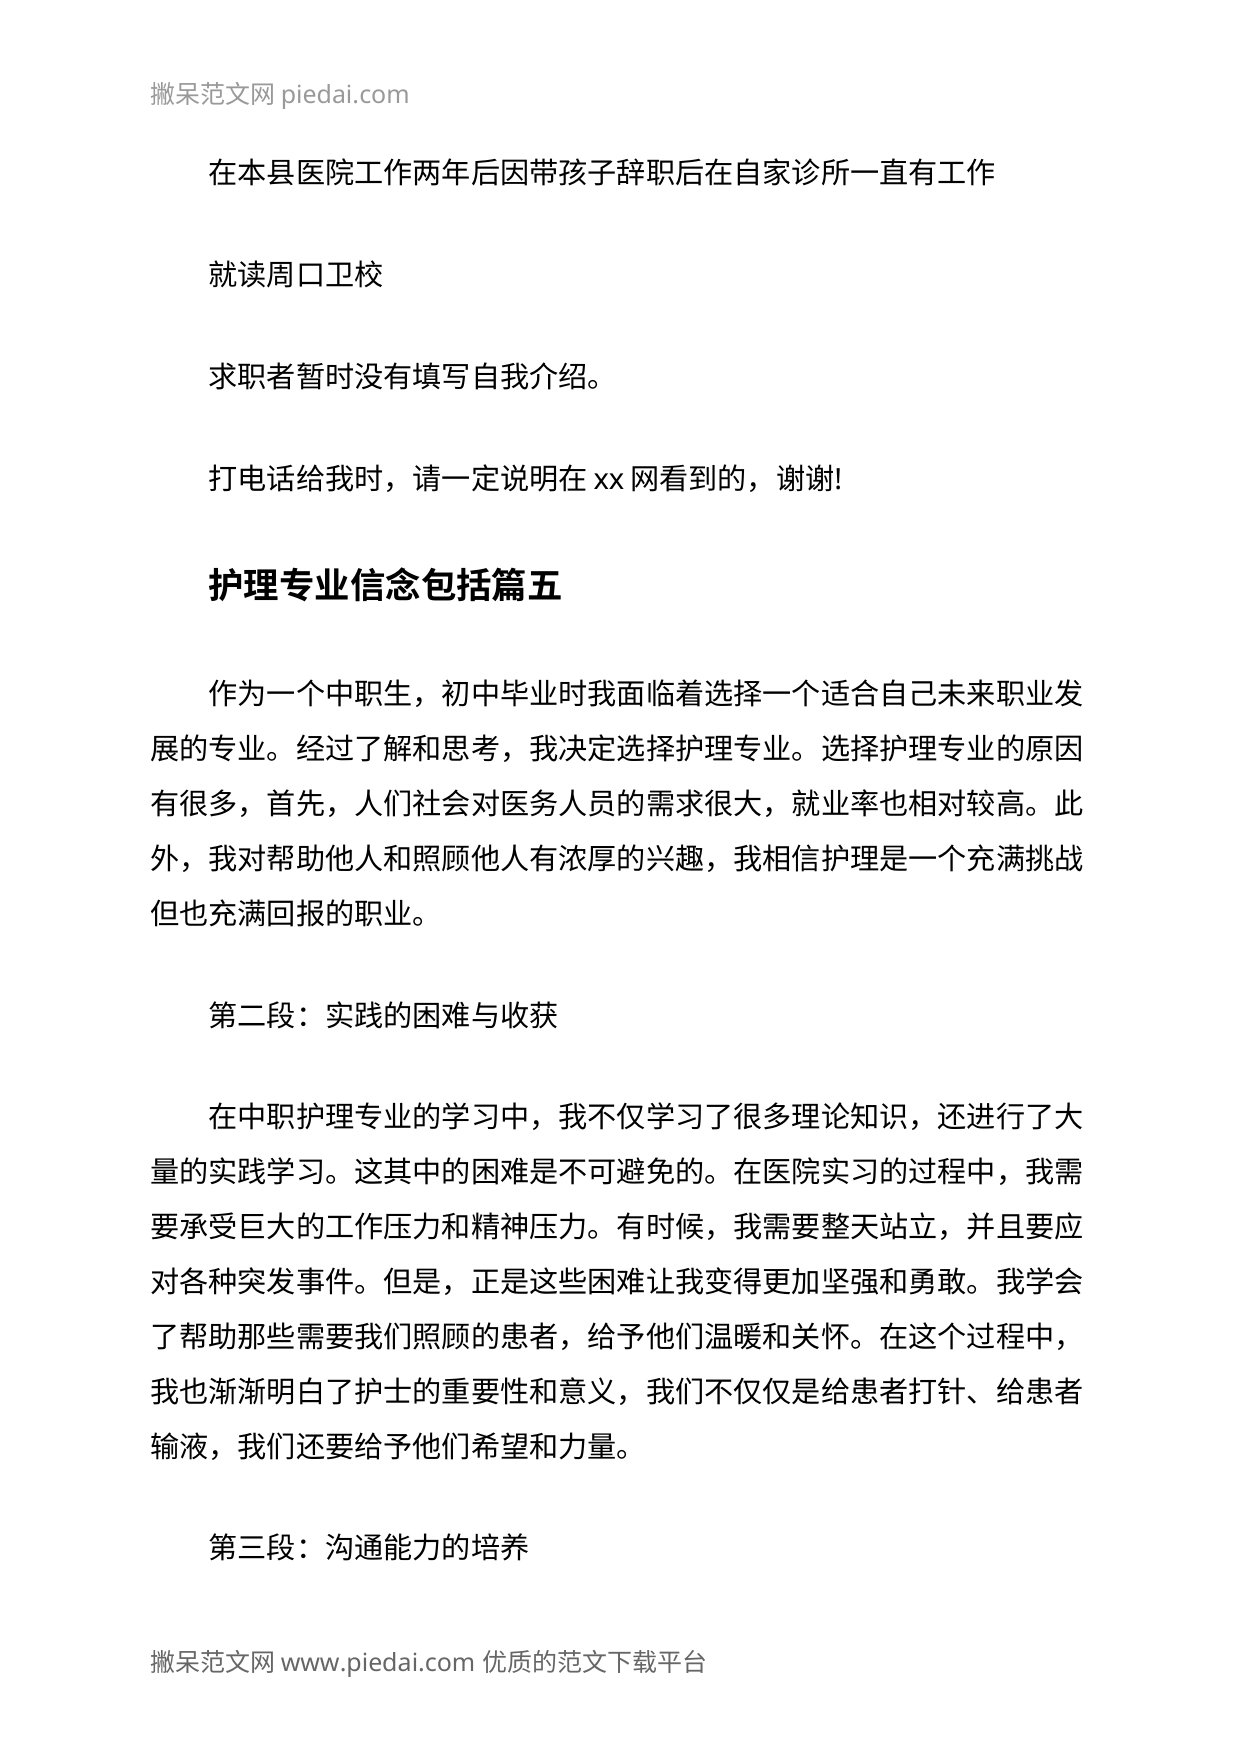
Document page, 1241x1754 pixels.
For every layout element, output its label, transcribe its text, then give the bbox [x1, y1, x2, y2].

text 第三段：沟通能力的培养 [150, 1525, 1090, 1567]
text 护理专业信念包括篇五 [150, 557, 1090, 608]
text 就读周口卫校 [150, 252, 1090, 294]
text 在本县医院工作两年后因带孩子辞职后在自家诊所一直有工作 [150, 150, 1090, 192]
text 打电话给我时，请一定说明在xx网看到的，谢谢! [150, 455, 1090, 498]
text 求职者暂时没有填写自我介绍。 [150, 353, 1090, 396]
text 第二段：实践的困难与收获 [150, 992, 1090, 1034]
text 作为一个中职生，初中毕业时我面临着选择一个适合自己未来职业发展的专业。经过了解和思考，我决定选择护理专业。选择护理专业的原因有很多，首先，人们社会对医务人员的需求很大，就业率也相对较高。此外，我对帮助他人和照顾他人有浓厚的兴趣，我相信护理是一个充满挑战但也充满回报的职业。 [150, 671, 1090, 933]
text 在中职护理专业的学习中，我不仅学习了很多理论知识，还进行了大量的实践学习。这其中的困难是不可避免的。在医院实习的过程中，我需要承受巨大的工作压力和精神压力。有时候，我需要整天站立，并且要应对各种突发事件。但是，正是这些困难让我变得更加坚强和勇敢。我学会了帮助那些需要我们照顾的患者，给予他们温暖和关怀。在这个过程中，我也渐渐明白了护士的重要性和意义，我们不仅仅是给患者打针、给患者输液，我们还要给予他们希望和力量。 [150, 1094, 1090, 1466]
